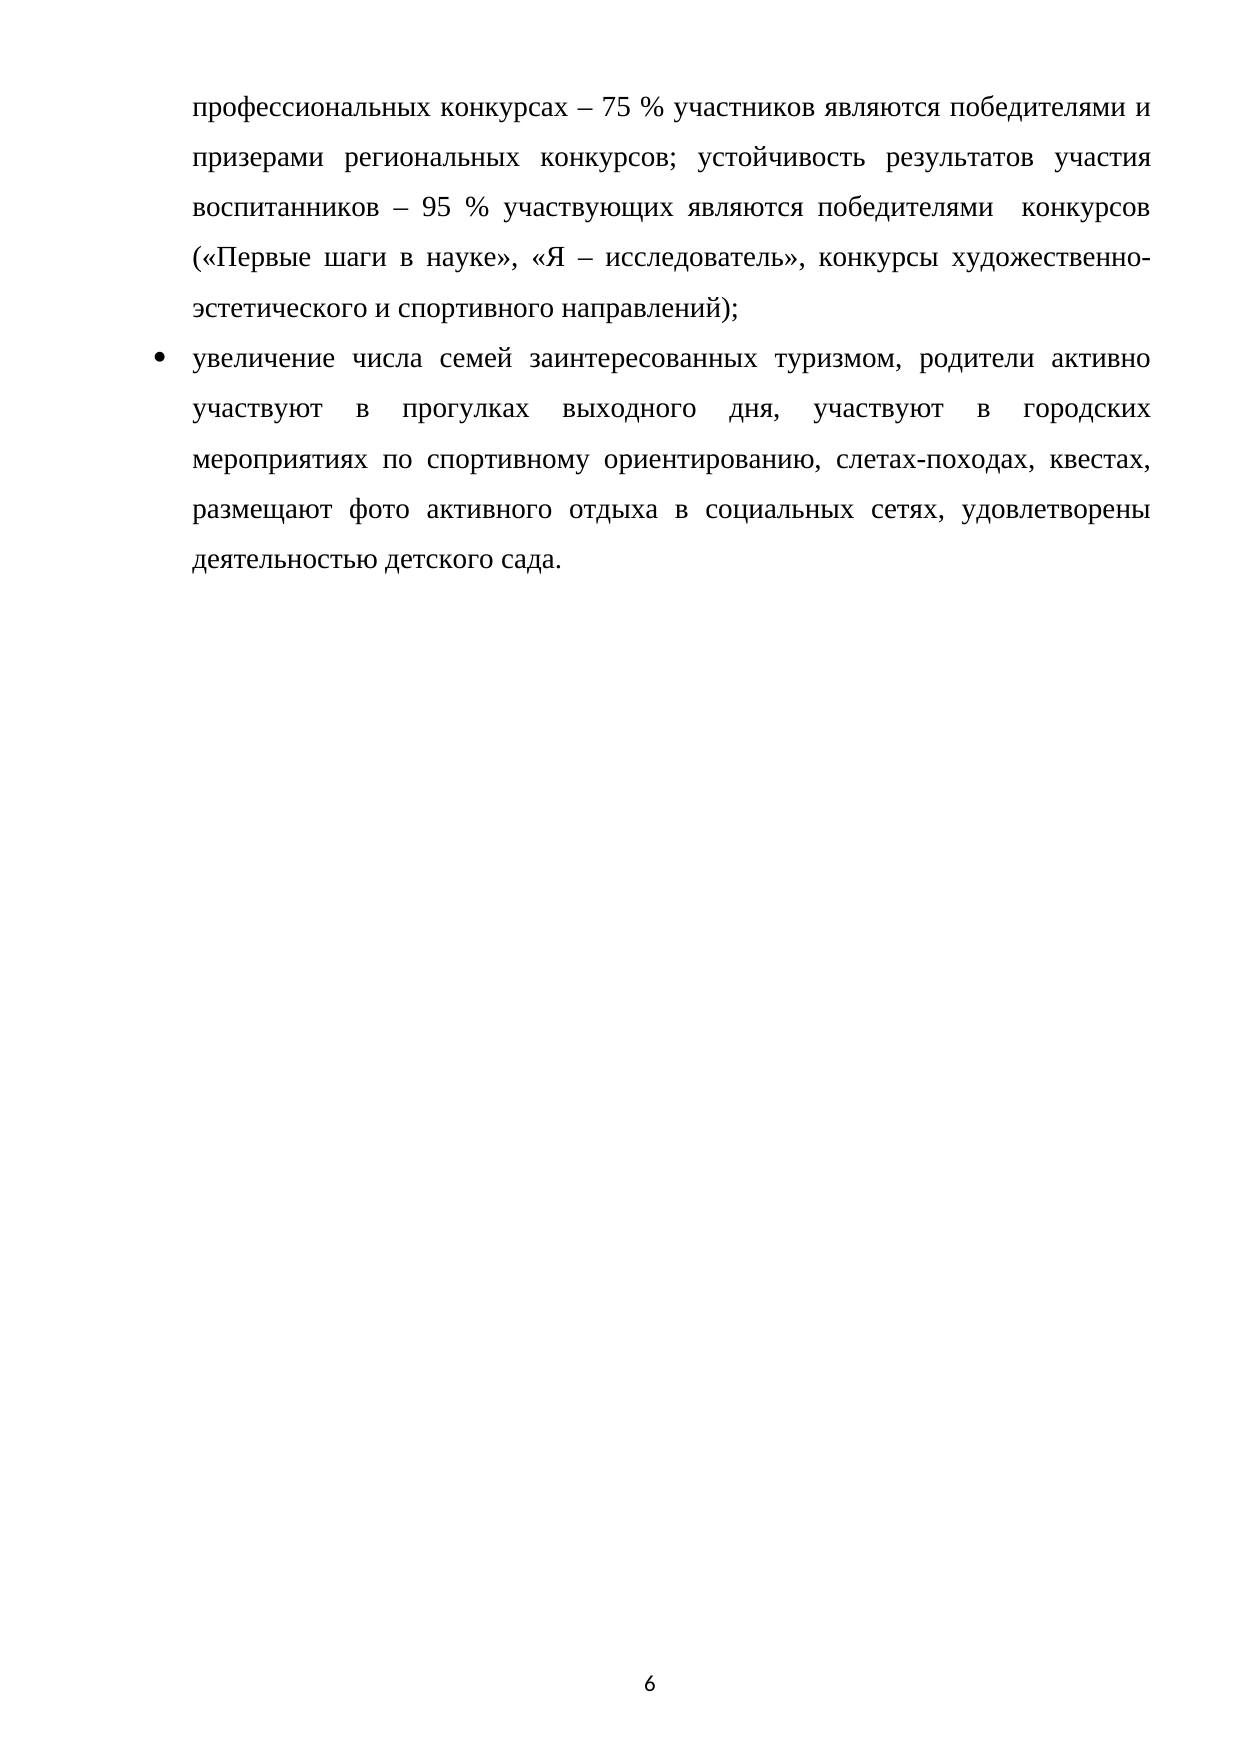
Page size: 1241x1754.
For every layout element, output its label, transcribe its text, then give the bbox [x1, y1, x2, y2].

list увеличение числа семей заинтересованных туризмом, родители активно участвуют в прогулках выходного дня, участвуют в городских мероприятиях по спортивному ориентированию, слетах-походах, квестах, размещают фото активного отдыха в социальных сетях, удовлетворены деятельностью детского сада. [154, 340, 1152, 575]
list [154, 89, 1152, 323]
